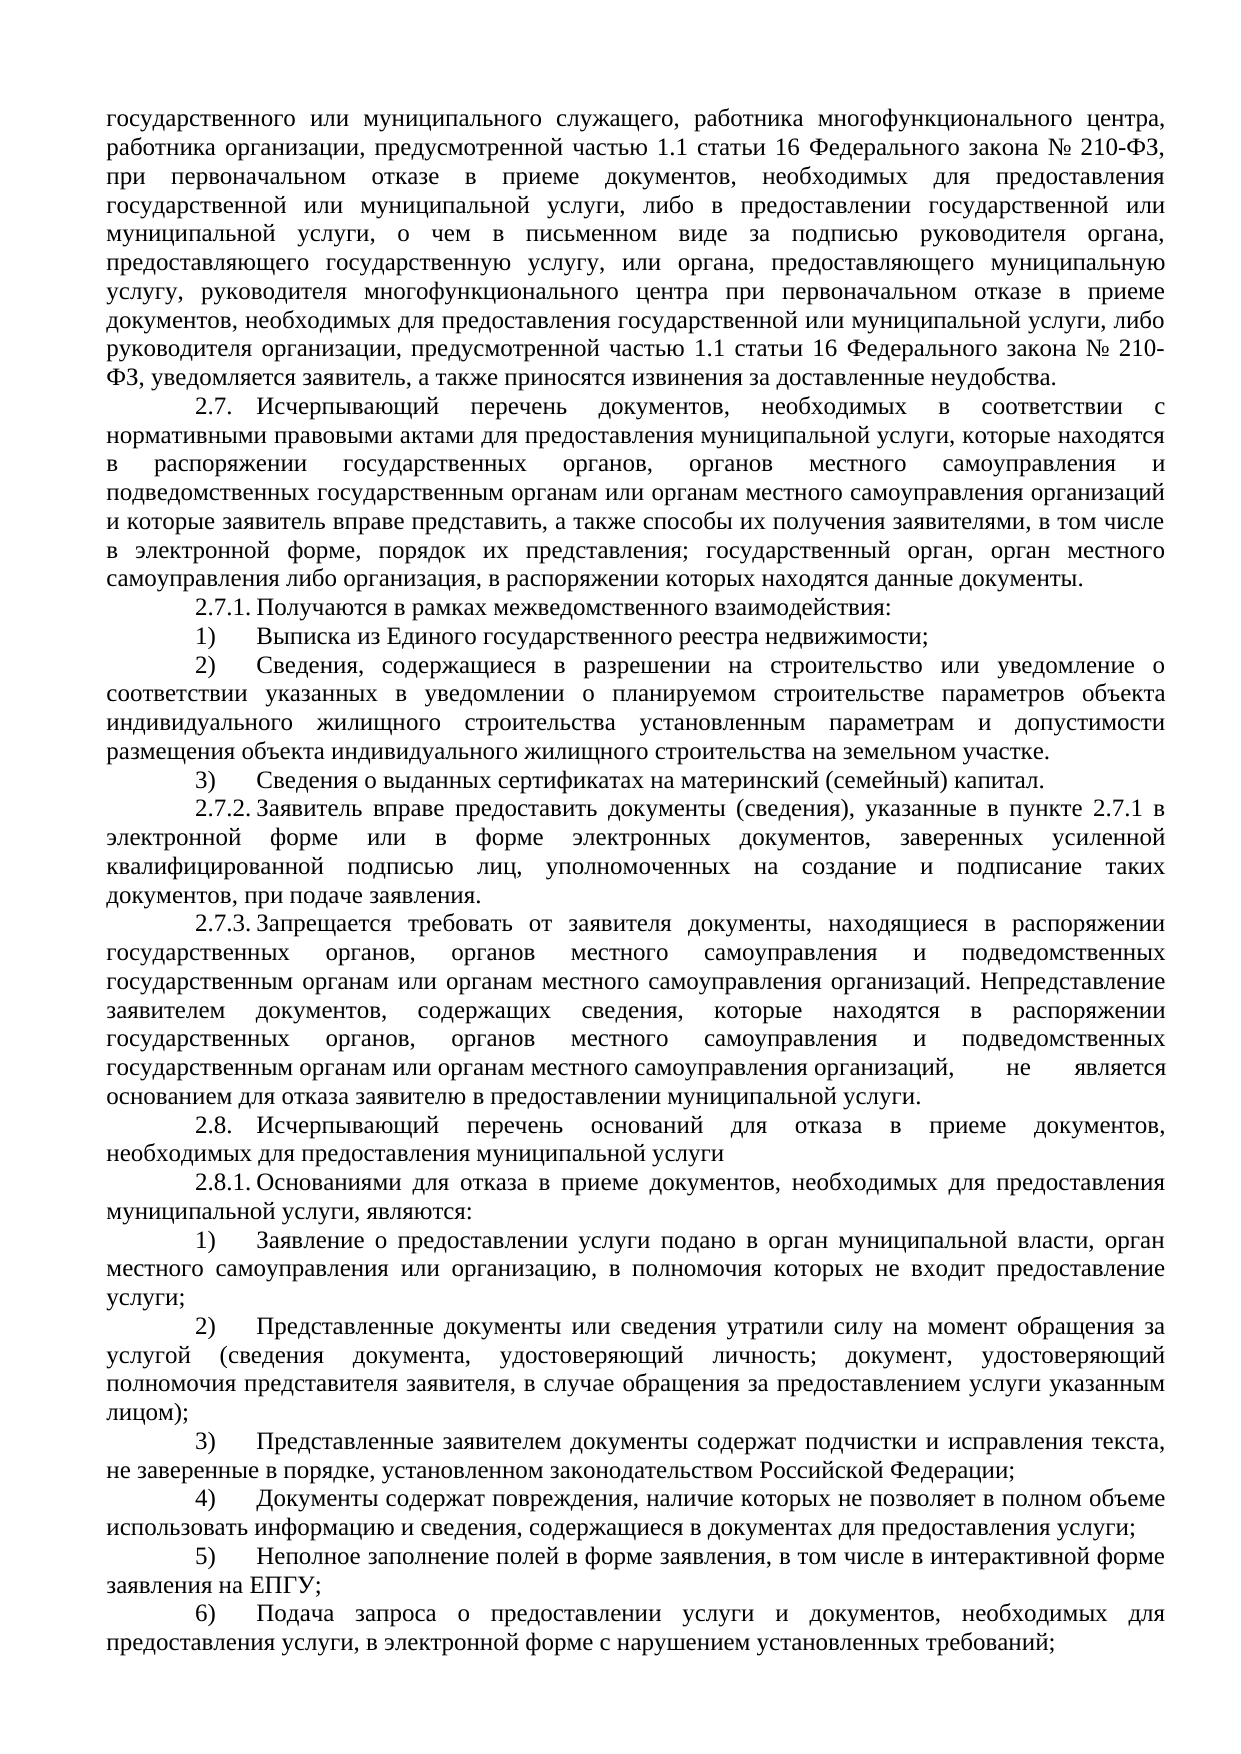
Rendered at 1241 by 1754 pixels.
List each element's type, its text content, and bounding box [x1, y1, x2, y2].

text 2) Представленные документы или сведения утратили силу на момент обращения за услугой (сведения документа, удостоверяющий личность; документ, удостоверяющий полномочия представителя заявителя, в случае обращения за предоставлением услуги указанным лицом); [106, 1311, 1166, 1426]
text 3) Представленные заявителем документы содержат подчистки и исправления текста, не заверенные в порядке, установленном законодательством Российской Федерации; [106, 1426, 1166, 1483]
text 1) Заявление о предоставлении услуги подано в орган муниципальной власти, орган местного самоуправления или организацию, в полномочия которых не входит предоставление услуги; [106, 1225, 1166, 1311]
text 2.8.1. Основаниями для отказа в приеме документов, необходимых для предоставления муниципальной услуги, являются: [106, 1167, 1166, 1225]
text 2.7.2. Заявитель вправе предоставить документы (сведения), указанные в пункте 2.7.1 в электронной форме или в форме электронных документов, заверенных усиленной квалифицированной подписью лиц, уполномоченных на создание и подписание таких документов, при подаче заявления. [106, 793, 1166, 908]
text 2.7. Исчерпывающий перечень документов, необходимых в соответствии с нормативными правовыми актами для предоставления муниципальной услуги, которые находятся в распоряжении государственных органов, органов местного самоуправления и подведомственных государственным органам или органам местного самоуправления организаций и которые заявитель вправе представить, а также способы их получения заявителями, в том числе в электронной форме, порядок их представления; государственный орган, орган местного самоуправления либо организация, в распоряжении которых находятся данные документы. [106, 391, 1166, 592]
text 1) Выписка из Единого государственного реестра недвижимости; [106, 621, 1166, 650]
text 2.7.1. Получаются в рамках межведомственного взаимодействия: [106, 592, 1166, 621]
text 3) Сведения о выданных сертификатах на материнский (семейный) капитал. [106, 765, 1166, 793]
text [106, 103, 1166, 391]
text 5) Неполное заполнение полей в форме заявления, в том числе в интерактивной форме заявления на ЕПГУ; [106, 1541, 1166, 1598]
text 4) Документы содержат повреждения, наличие которых не позволяет в полном объеме использовать информацию и сведения, содержащиеся в документах для предоставления услуги; [106, 1483, 1166, 1541]
text 2.8. Исчерпывающий перечень оснований для отказа в приеме документов, необходимых для предоставления муниципальной услуги [106, 1110, 1166, 1167]
text 6) Подача запроса о предоставлении услуги и документов, необходимых для предоставления услуги, в электронной форме с нарушением установленных требований; [106, 1598, 1166, 1656]
text 2.7.3. Запрещается требовать от заявителя документы, находящиеся в распоряжении государственных органов, органов местного самоуправления и подведомственных государственным органам или органам местного самоуправления организаций. Непредставление заявителем документов, содержащих сведения, которые находятся в распоряжении государственных органов, органов местного самоуправления и подведомственных государственным органам или органам местного самоуправления организаций, не является основанием для отказа заявителю в предоставлении муниципальной услуги. [106, 908, 1166, 1110]
text 2) Сведения, содержащиеся в разрешении на строительство или уведомление о соответствии указанных в уведомлении о планируемом строительстве параметров объекта индивидуального жилищного строительства установленным параметрам и допустимости размещения объекта индивидуального жилищного строительства на земельном участке. [106, 650, 1166, 765]
